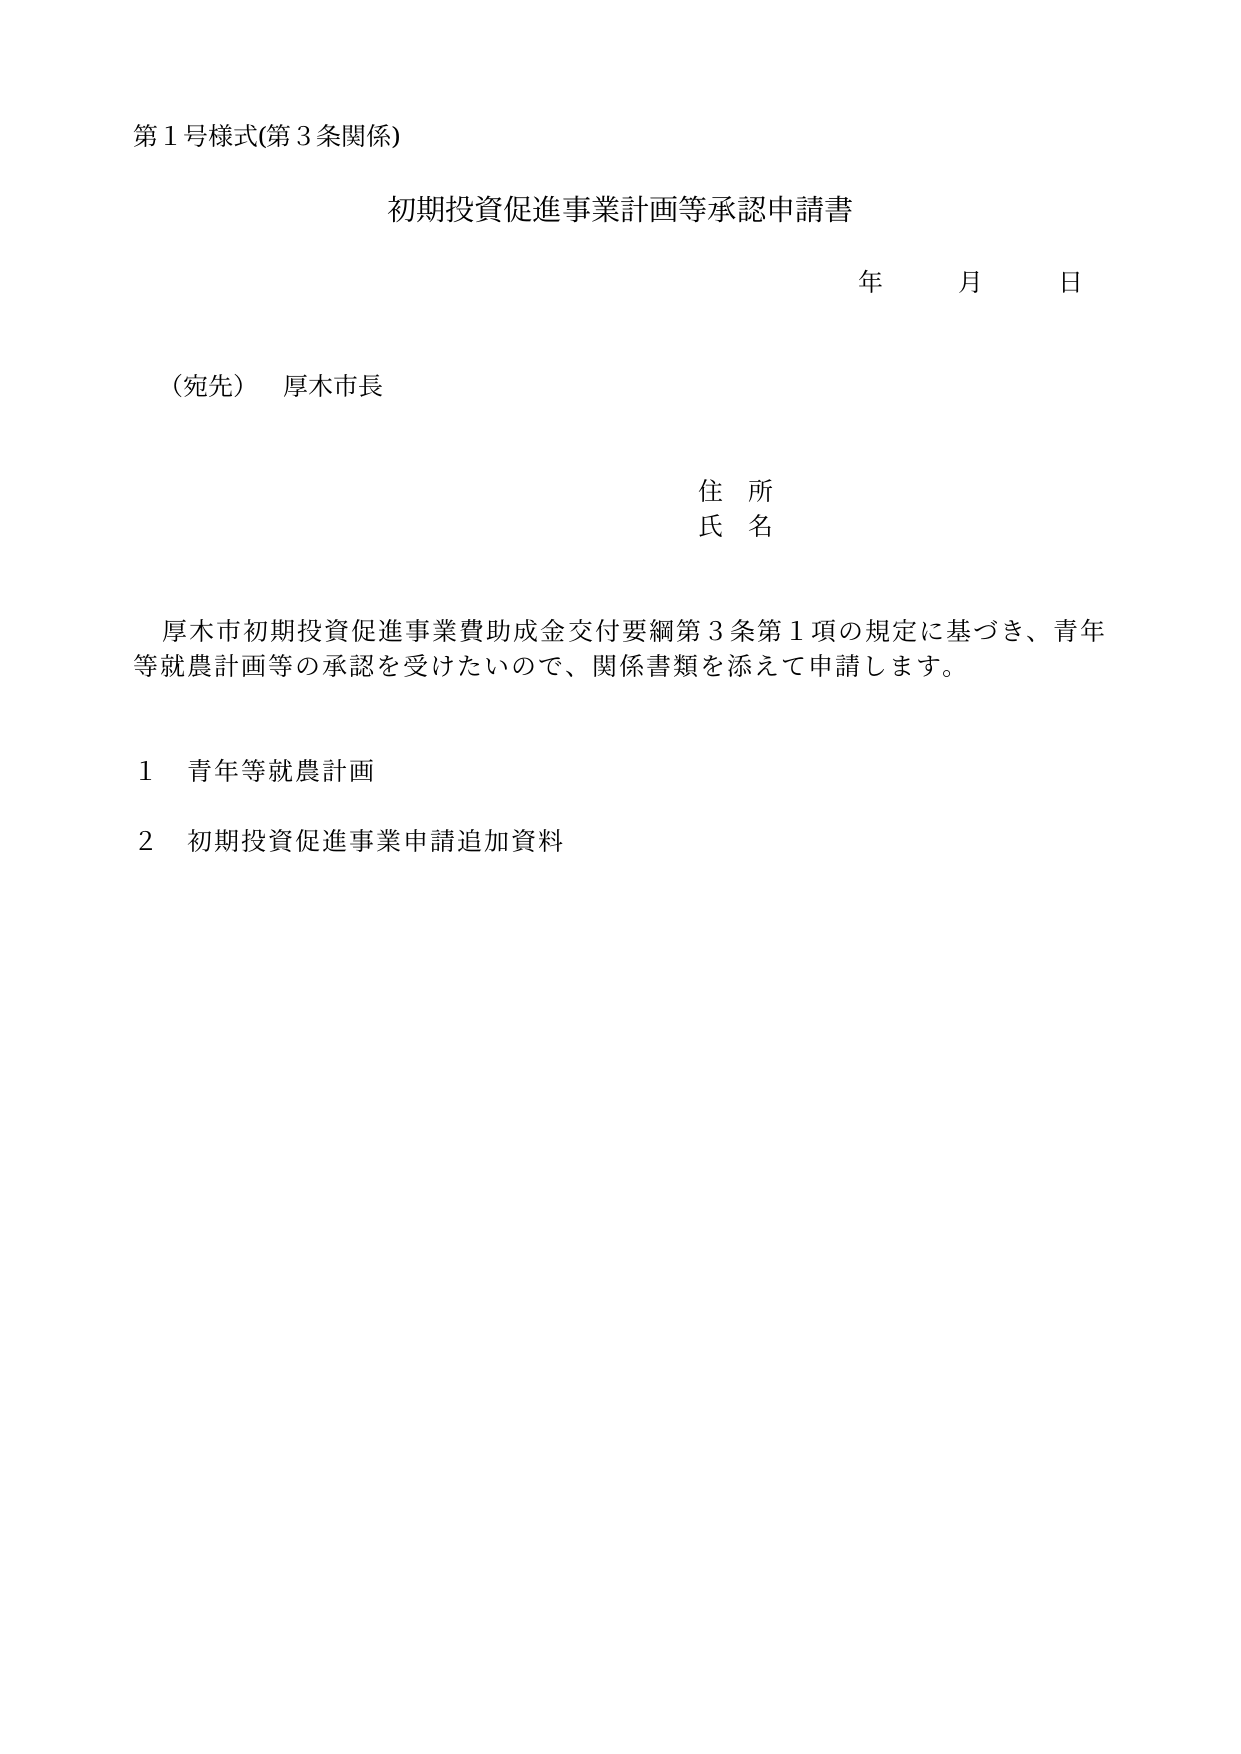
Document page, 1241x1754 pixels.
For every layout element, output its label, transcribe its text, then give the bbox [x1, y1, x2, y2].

text 年 月 日 [133, 263, 1083, 299]
text 氏 名 [698, 507, 1107, 543]
text 厚木市初期投資促進事業費助成金交付要綱第３条第１項の規定に基づき、青年等就農計画等の承認を受けたいので、関係書類を添えて申請します。 [133, 611, 1107, 683]
text 住 所 [698, 471, 1107, 507]
text （宛先） 厚木市長 [133, 367, 1107, 403]
text 第１号様式(第３条関係) [133, 117, 1107, 153]
text １ 青年等就農計画 [133, 751, 1107, 787]
text ２ 初期投資促進事業申請追加資料 [133, 821, 1107, 857]
text 初期投資促進事業計画等承認申請書 [133, 187, 1107, 229]
